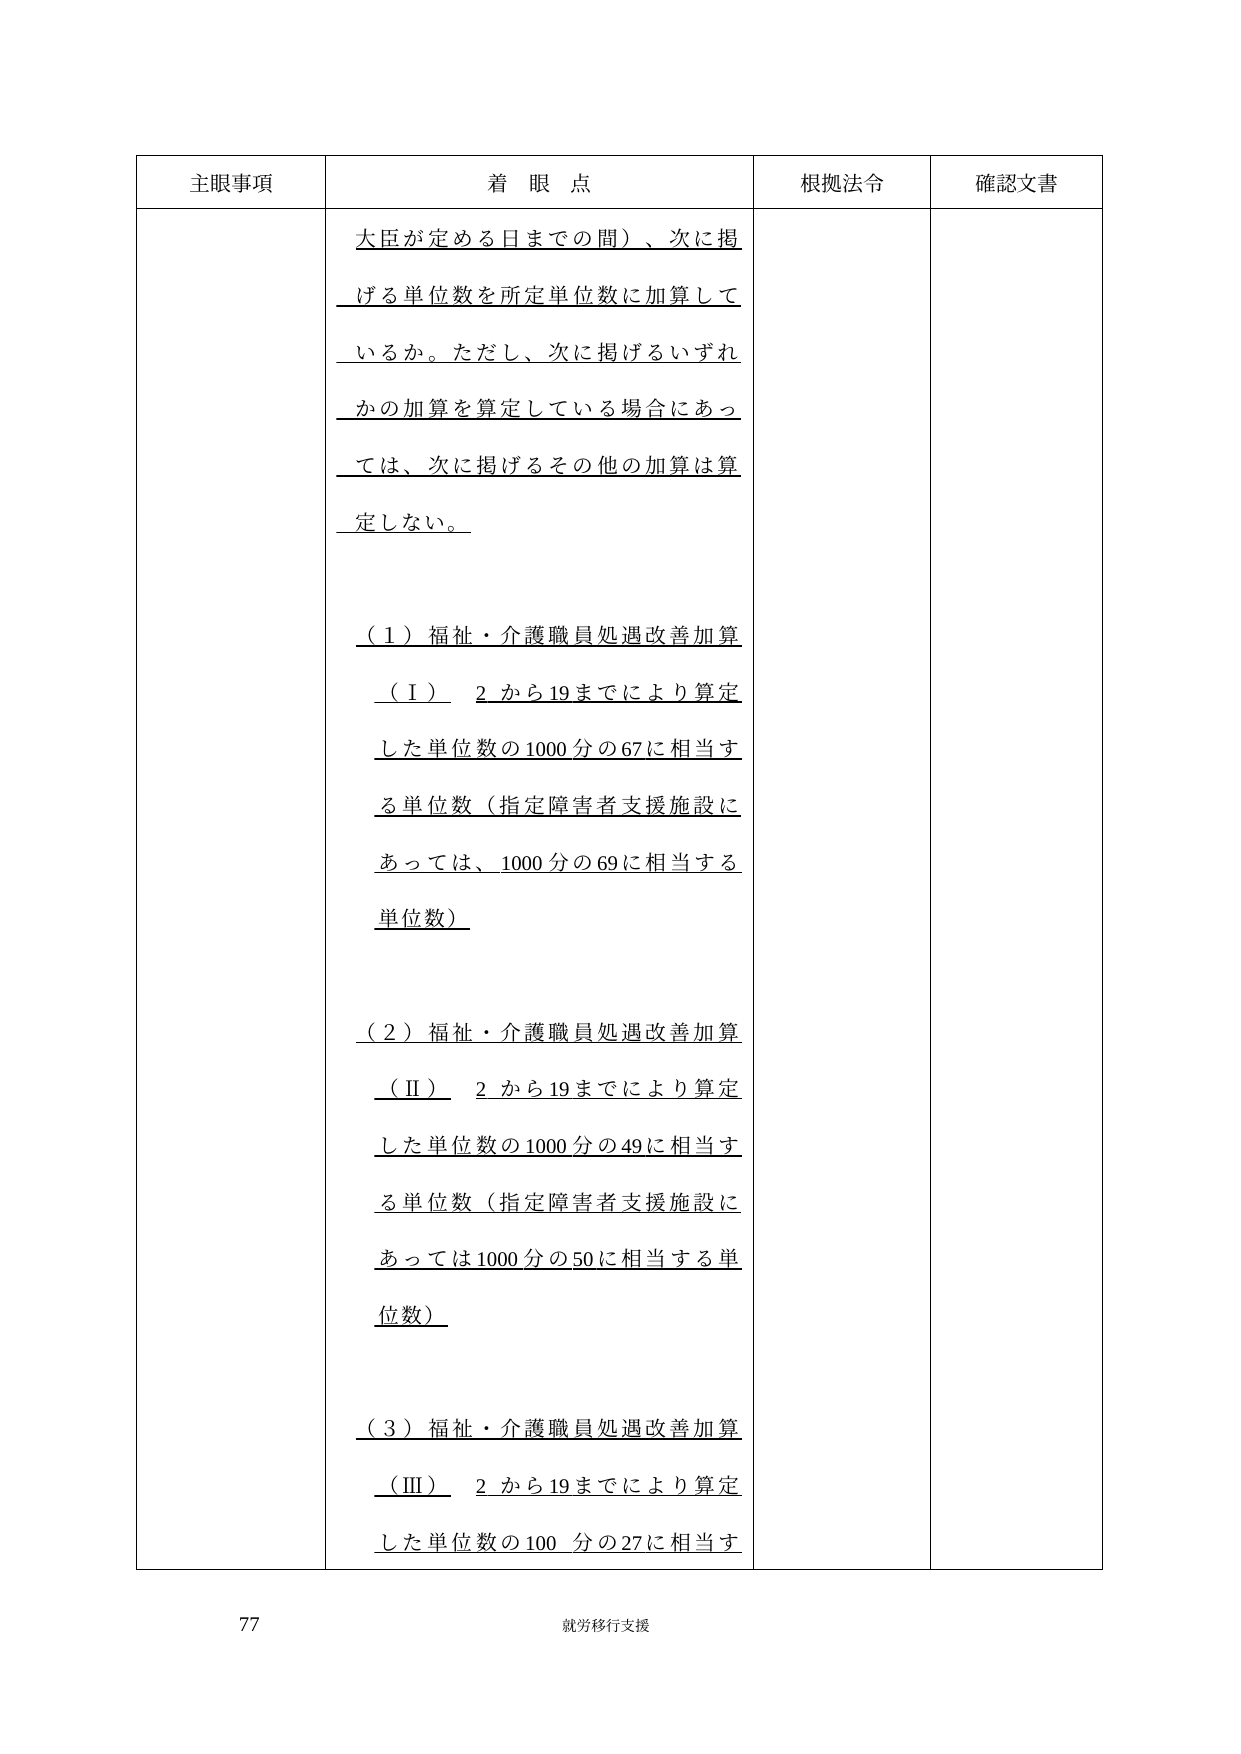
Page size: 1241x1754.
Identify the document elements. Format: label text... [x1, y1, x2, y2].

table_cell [137, 209, 325, 1569]
table_header 根拠法令 [754, 156, 930, 208]
table_header 着 眼 点 [326, 156, 753, 208]
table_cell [931, 209, 1102, 1569]
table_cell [326, 209, 753, 1569]
table_header 確認文書 [931, 156, 1102, 208]
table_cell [754, 209, 930, 1569]
table_header 主眼事項 [137, 156, 325, 208]
